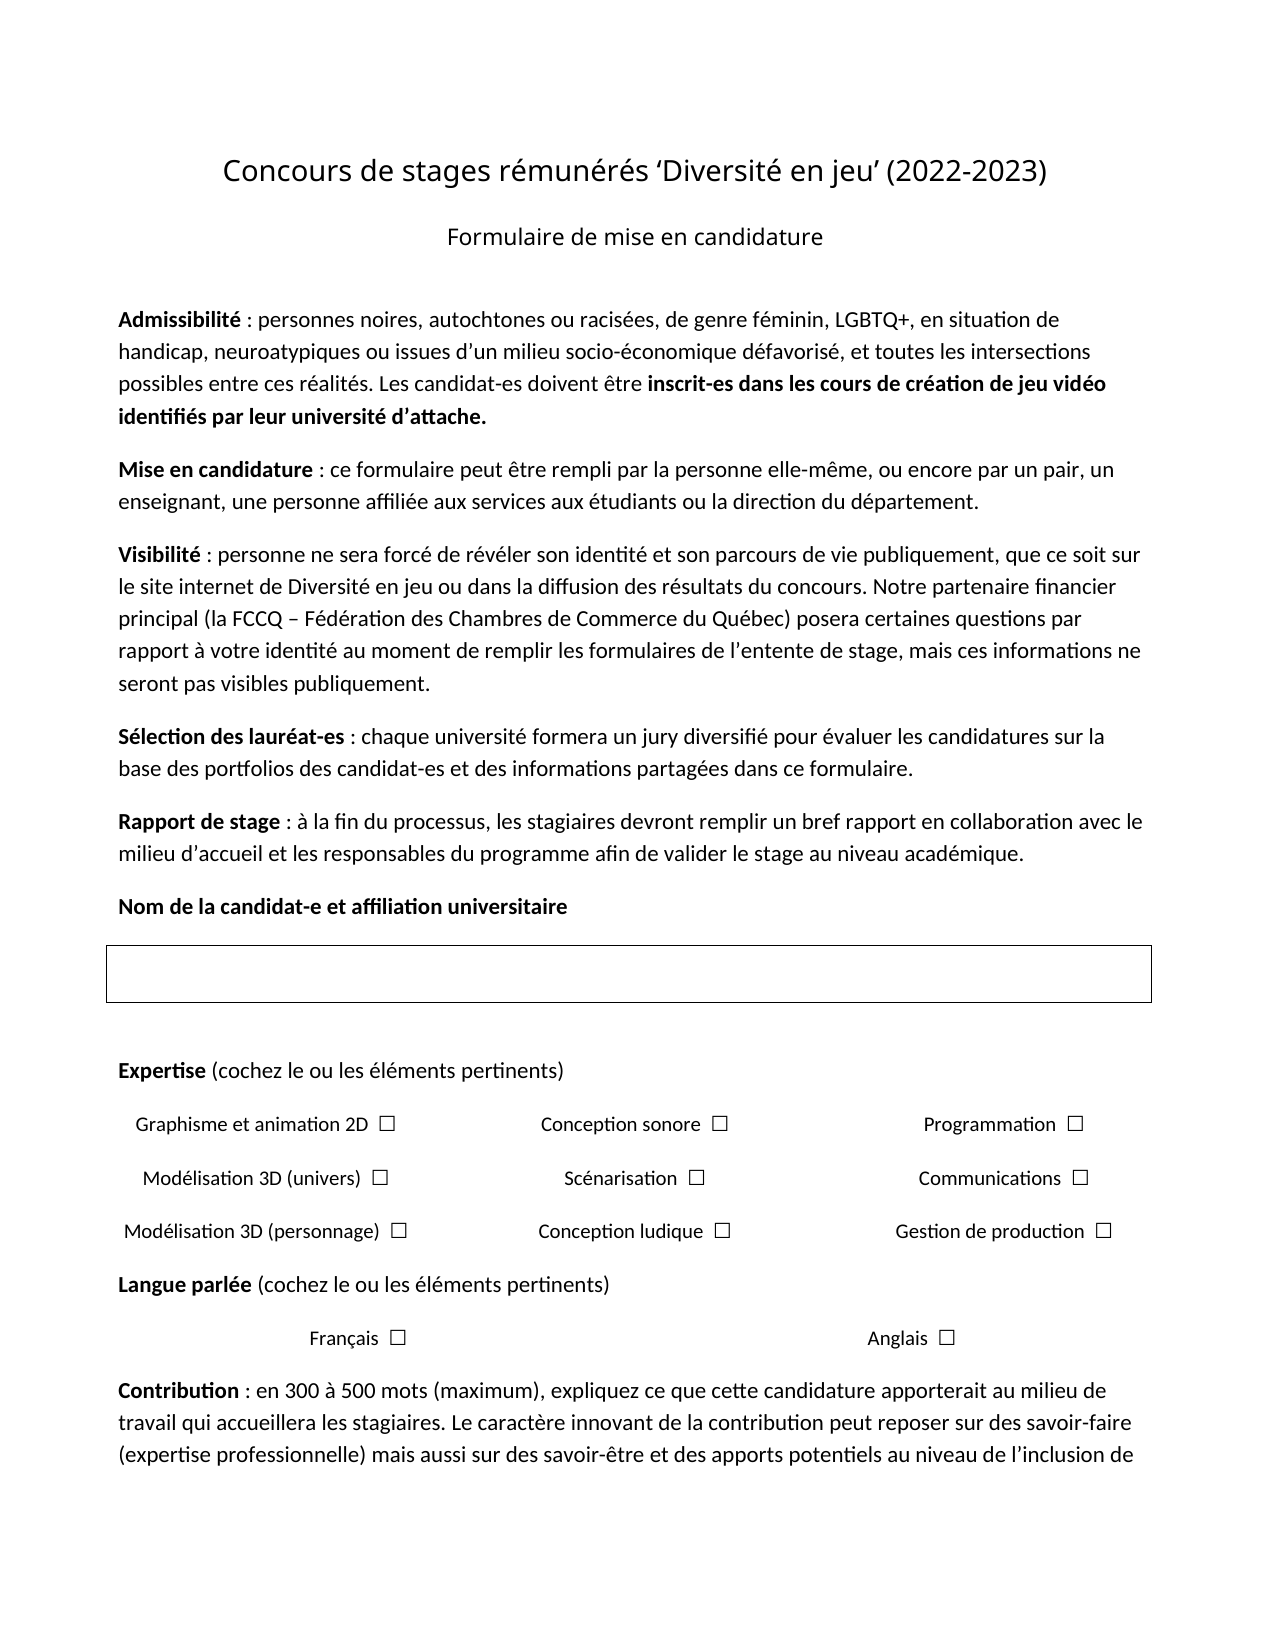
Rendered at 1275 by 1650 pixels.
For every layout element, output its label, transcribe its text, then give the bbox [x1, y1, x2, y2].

text Concours de stages rémunérés ‘Diversité en jeu’ (2022-2023) [118, 150, 1152, 190]
text Modélisation 3D (personnage) [118, 1216, 413, 1245]
text Modélisation 3D (univers) [118, 1163, 413, 1191]
text Gestion de production [856, 1216, 1152, 1245]
text Anglais [672, 1323, 1152, 1351]
text Programmation [856, 1109, 1152, 1138]
text Expertise (cochez le ou les éléments pertinents) [118, 1056, 1152, 1084]
text Sélection des lauréat-es : chaque université formera un jury diversifié pour évaluer les candidatures sur la base des portfolios des candidat-es et des informations partagées dans ce formulaire. [118, 722, 1152, 782]
text Admissibilité : personnes noires, autochtones ou racisées, de genre féminin, LGBTQ+, en situation de handicap, neuroatypiques ou issues d’un milieu socio-économique défavorisé, et toutes les intersections possibles entre ces réalités. Les candidat-es doivent être inscrit-es dans les cours de création de jeu vidéo identifiés par leur université d’attache. [118, 305, 1152, 430]
text Scénarisation [487, 1163, 782, 1191]
text Conception sonore [487, 1109, 782, 1138]
text Rapport de stage : à la fin du processus, les stagiaires devront remplir un bref rapport en collaboration avec le milieu d’accueil et les responsables du programme afin de valider le stage au niveau académique. [118, 807, 1152, 867]
text Mise en candidature : ce formulaire peut être rempli par la personne elle-même, ou encore par un pair, un enseignant, une personne affiliée aux services aux étudiants ou la direction du département. [118, 455, 1152, 515]
text Communications [856, 1163, 1152, 1191]
text Langue parlée (cochez le ou les éléments pertinents) [118, 1270, 1152, 1298]
table_header [107, 946, 1151, 1002]
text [118, 1376, 1152, 1468]
text Visibilité : personne ne sera forcé de révéler son identité et son parcours de vie publiquement, que ce soit sur le site internet de Diversité en jeu ou dans la diffusion des résultats du concours. Notre partenaire financier principal (la FCCQ – Fédération des Chambres de Commerce du Québec) posera certaines questions par rapport à votre identité au moment de remplir les formulaires de l’entente de stage, mais ces informations ne seront pas visibles publiquement. [118, 540, 1152, 697]
text Formulaire de mise en candidature [118, 221, 1152, 252]
text Français [118, 1323, 598, 1351]
text Conception ludique [487, 1216, 782, 1245]
text Graphisme et animation 2D [118, 1109, 413, 1138]
text Nom de la candidat-e et affiliation universitaire [118, 892, 1152, 920]
